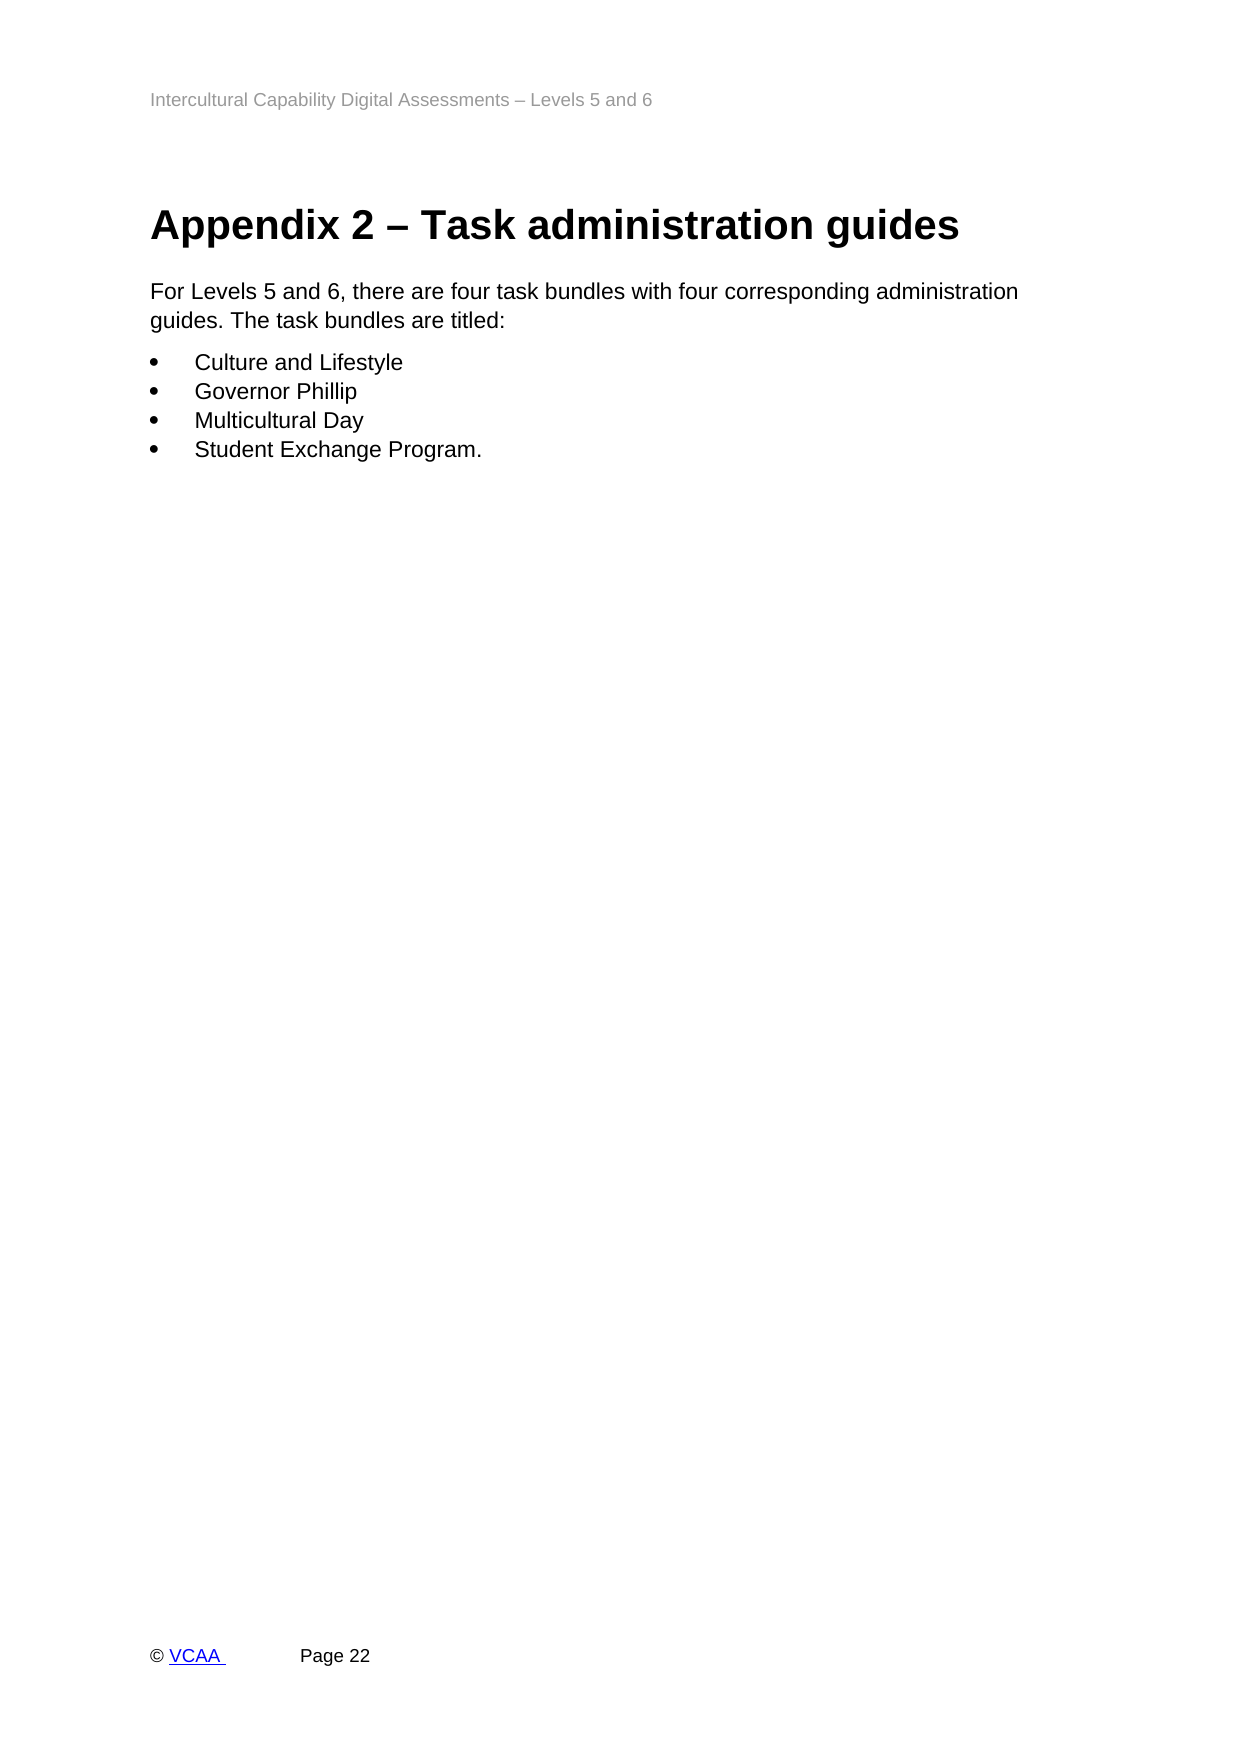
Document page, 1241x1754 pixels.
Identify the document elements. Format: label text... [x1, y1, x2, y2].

text Culture and Lifestyle [150, 347, 1090, 376]
text Multicultural Day [150, 405, 1090, 434]
subtitle Appendix 2 – Task administration guides [150, 200, 1090, 248]
text For Levels 5 and 6, there are four task bundles with four corresponding administration guides. The task bundles are titled: [150, 276, 1090, 334]
text Governor Phillip [150, 376, 1090, 405]
text Student Exchange Program. [150, 434, 1090, 463]
